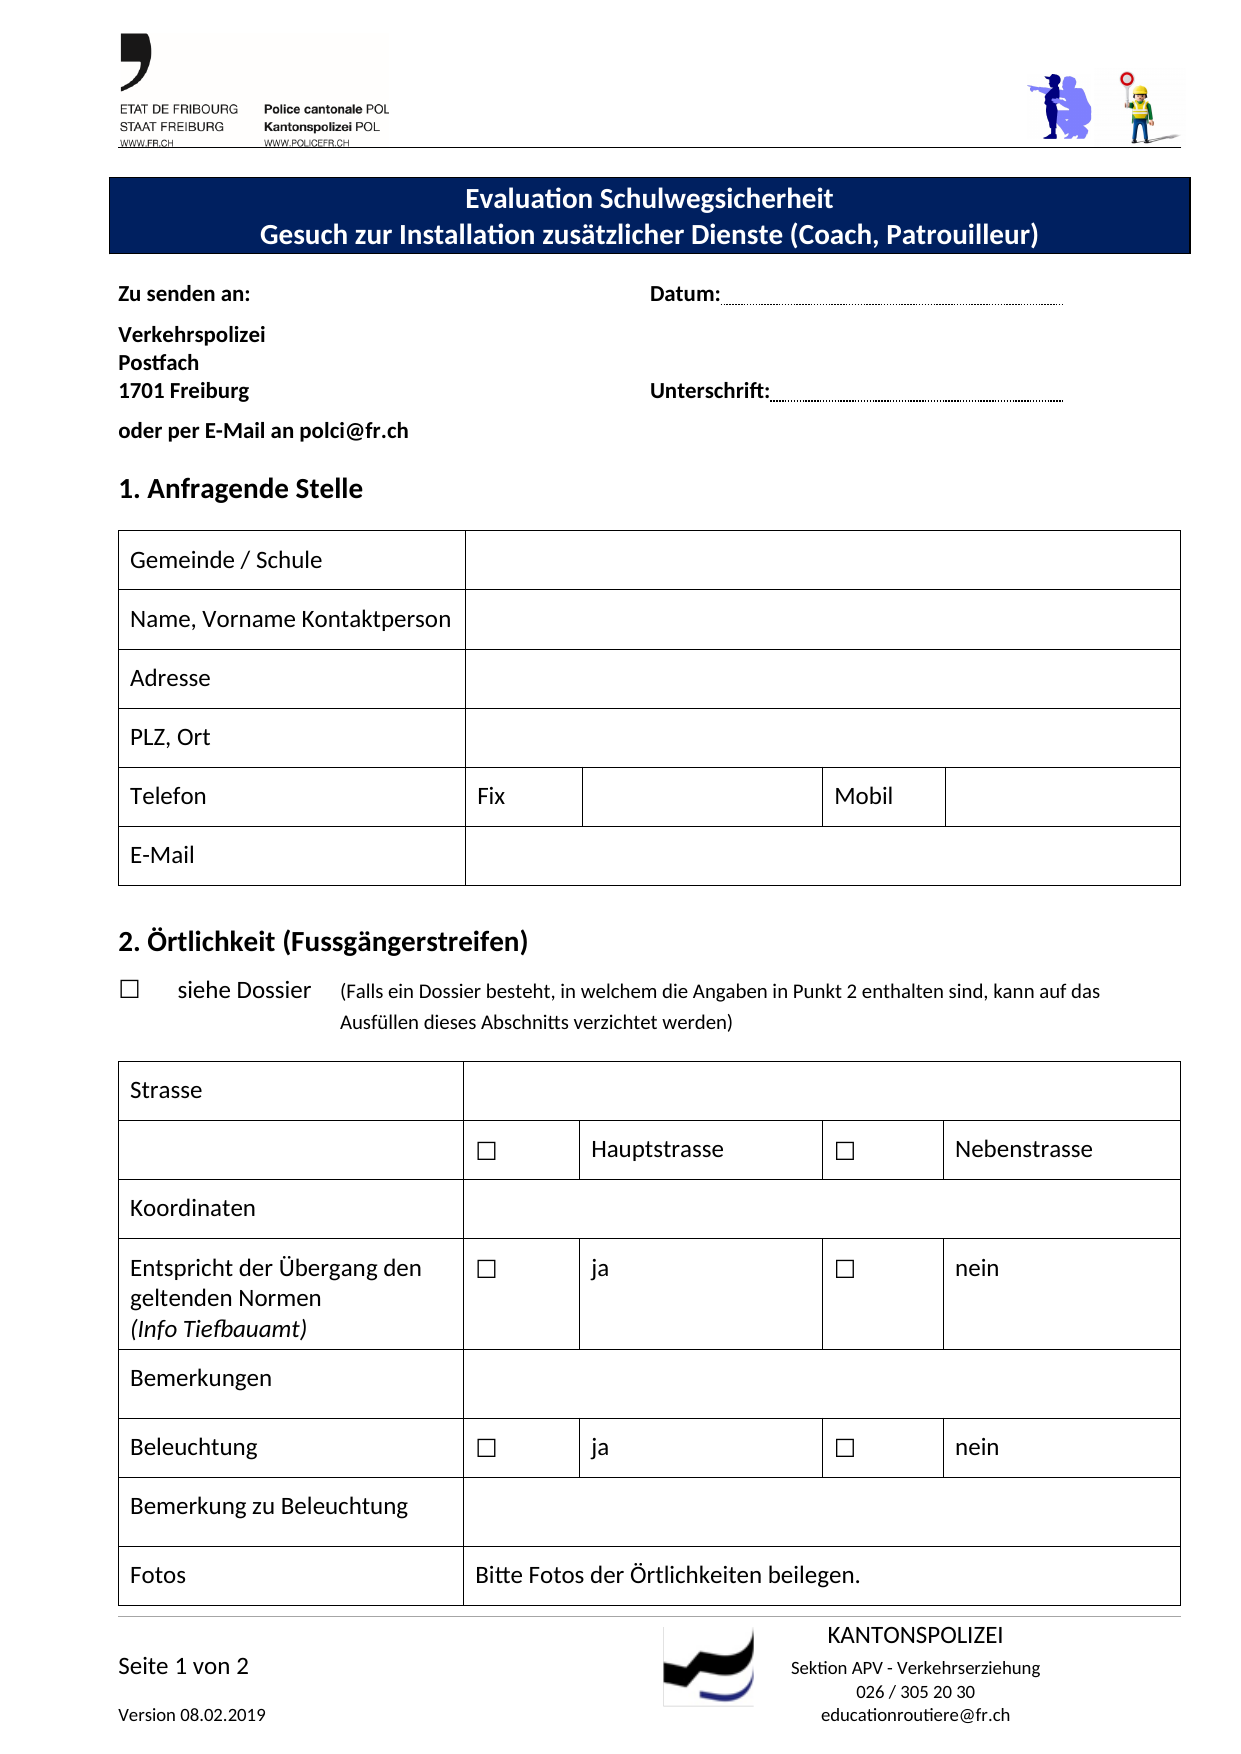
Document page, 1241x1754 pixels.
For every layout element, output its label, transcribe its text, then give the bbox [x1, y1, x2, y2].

text Postfach [118, 348, 1181, 376]
table_header Strasse [119, 1062, 463, 1120]
table_cell [119, 1121, 463, 1179]
picture [120, 33, 389, 147]
table_cell Mobil [823, 768, 945, 826]
table_cell ja [580, 1239, 822, 1348]
table_cell PLZ, Ort [119, 709, 465, 767]
table_cell Beleuchtung [119, 1419, 463, 1477]
table_cell ja [580, 1419, 822, 1477]
table_cell Fix [466, 768, 582, 826]
text oder per E-Mail an polci@fr.ch [118, 417, 1181, 445]
table_cell [466, 709, 1180, 767]
table_cell [583, 768, 822, 826]
table_cell Hauptstrasse [580, 1121, 822, 1179]
table_cell [466, 650, 1180, 707]
table_cell nein [944, 1419, 1180, 1477]
table_cell [464, 1350, 1180, 1418]
table_cell [946, 768, 1180, 826]
picture [662, 1627, 754, 1708]
table_cell [466, 590, 1180, 648]
table_header Gemeinde / Schule [119, 531, 465, 589]
text siehe Dossier (Falls ein Dossier besteht, in welchem die Angaben in Punkt 2 enthalten sind, kann auf das Ausfüllen dieses Abschnitts verzichtet werden) [118, 971, 1181, 1036]
text 2. Örtlichkeit (Fussgängerstreifen) [118, 923, 1181, 959]
table_cell [464, 1180, 1180, 1238]
table_cell nein [944, 1239, 1180, 1348]
text Gesuch zur Installation zusätzlicher Dienste (Coach, Patrouilleur) [110, 213, 1189, 253]
picture [1094, 68, 1186, 149]
table_cell [464, 1478, 1180, 1546]
table_cell Fotos [119, 1547, 463, 1605]
table_cell Telefon [119, 768, 465, 826]
table_cell Bemerkungen [119, 1350, 463, 1418]
table_cell E-Mail [119, 827, 465, 885]
table_cell Adresse [119, 650, 465, 707]
table_cell Entspricht der Übergang den geltenden Normen (Info Tiefbauamt) [119, 1239, 463, 1348]
table_header [466, 531, 1180, 589]
table_cell [466, 827, 1180, 885]
text 1701 Freiburg Unterschrift: [118, 376, 1181, 404]
table_cell Bitte Fotos der Örtlichkeiten beilegen. [464, 1547, 1180, 1605]
text Zu senden an: Datum: [118, 279, 1181, 308]
text 1. Anfragende Stelle [118, 470, 1181, 505]
table_cell Nebenstrasse [944, 1121, 1180, 1179]
picture [1027, 74, 1092, 139]
text Evaluation Schulwegsicherheit [110, 178, 1189, 213]
table_cell Bemerkung zu Beleuchtung [119, 1478, 463, 1546]
text Verkehrspolizei [118, 320, 1181, 348]
table_header [464, 1062, 1180, 1120]
table_cell Name, Vorname Kontaktperson [119, 590, 465, 648]
table_cell Koordinaten [119, 1180, 463, 1238]
